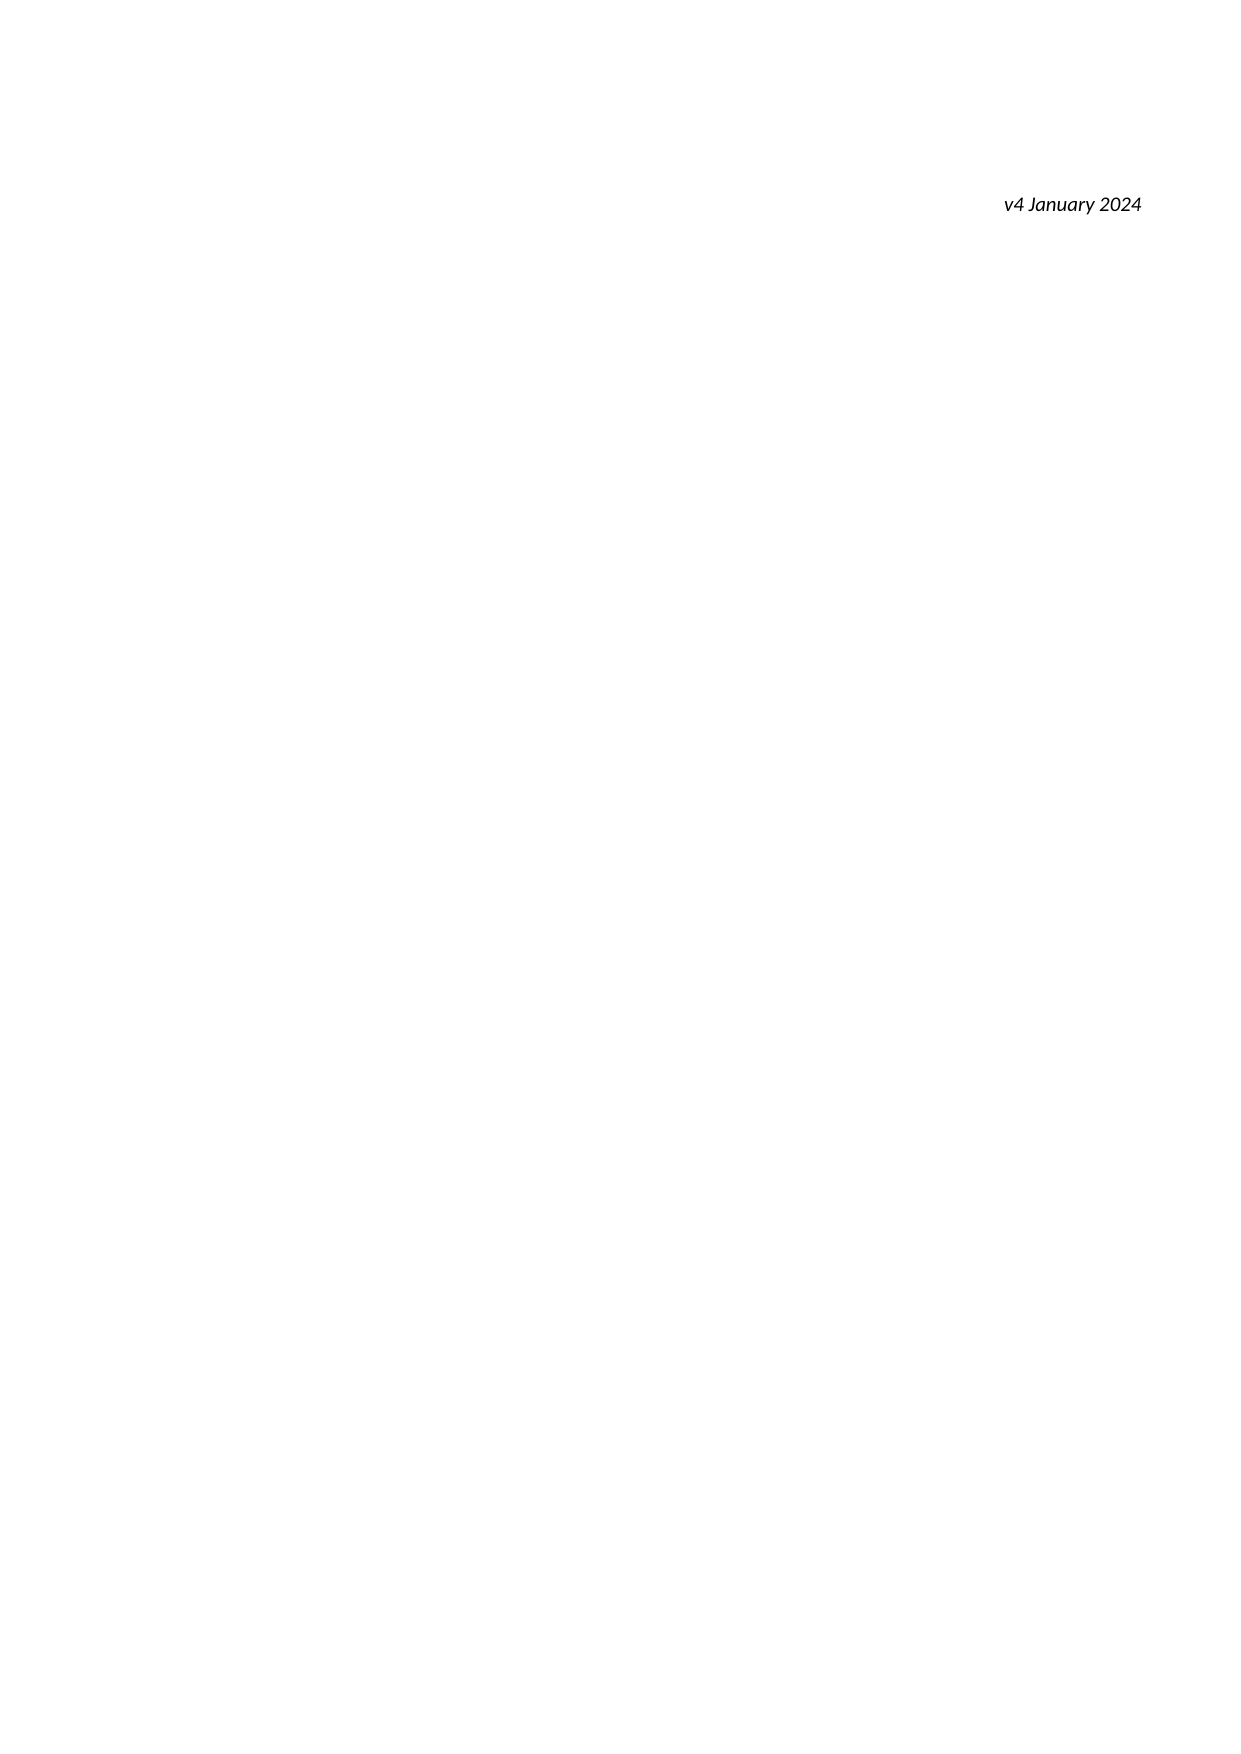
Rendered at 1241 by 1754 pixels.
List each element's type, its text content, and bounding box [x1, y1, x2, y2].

text v4 January 2024 [118, 191, 1143, 216]
